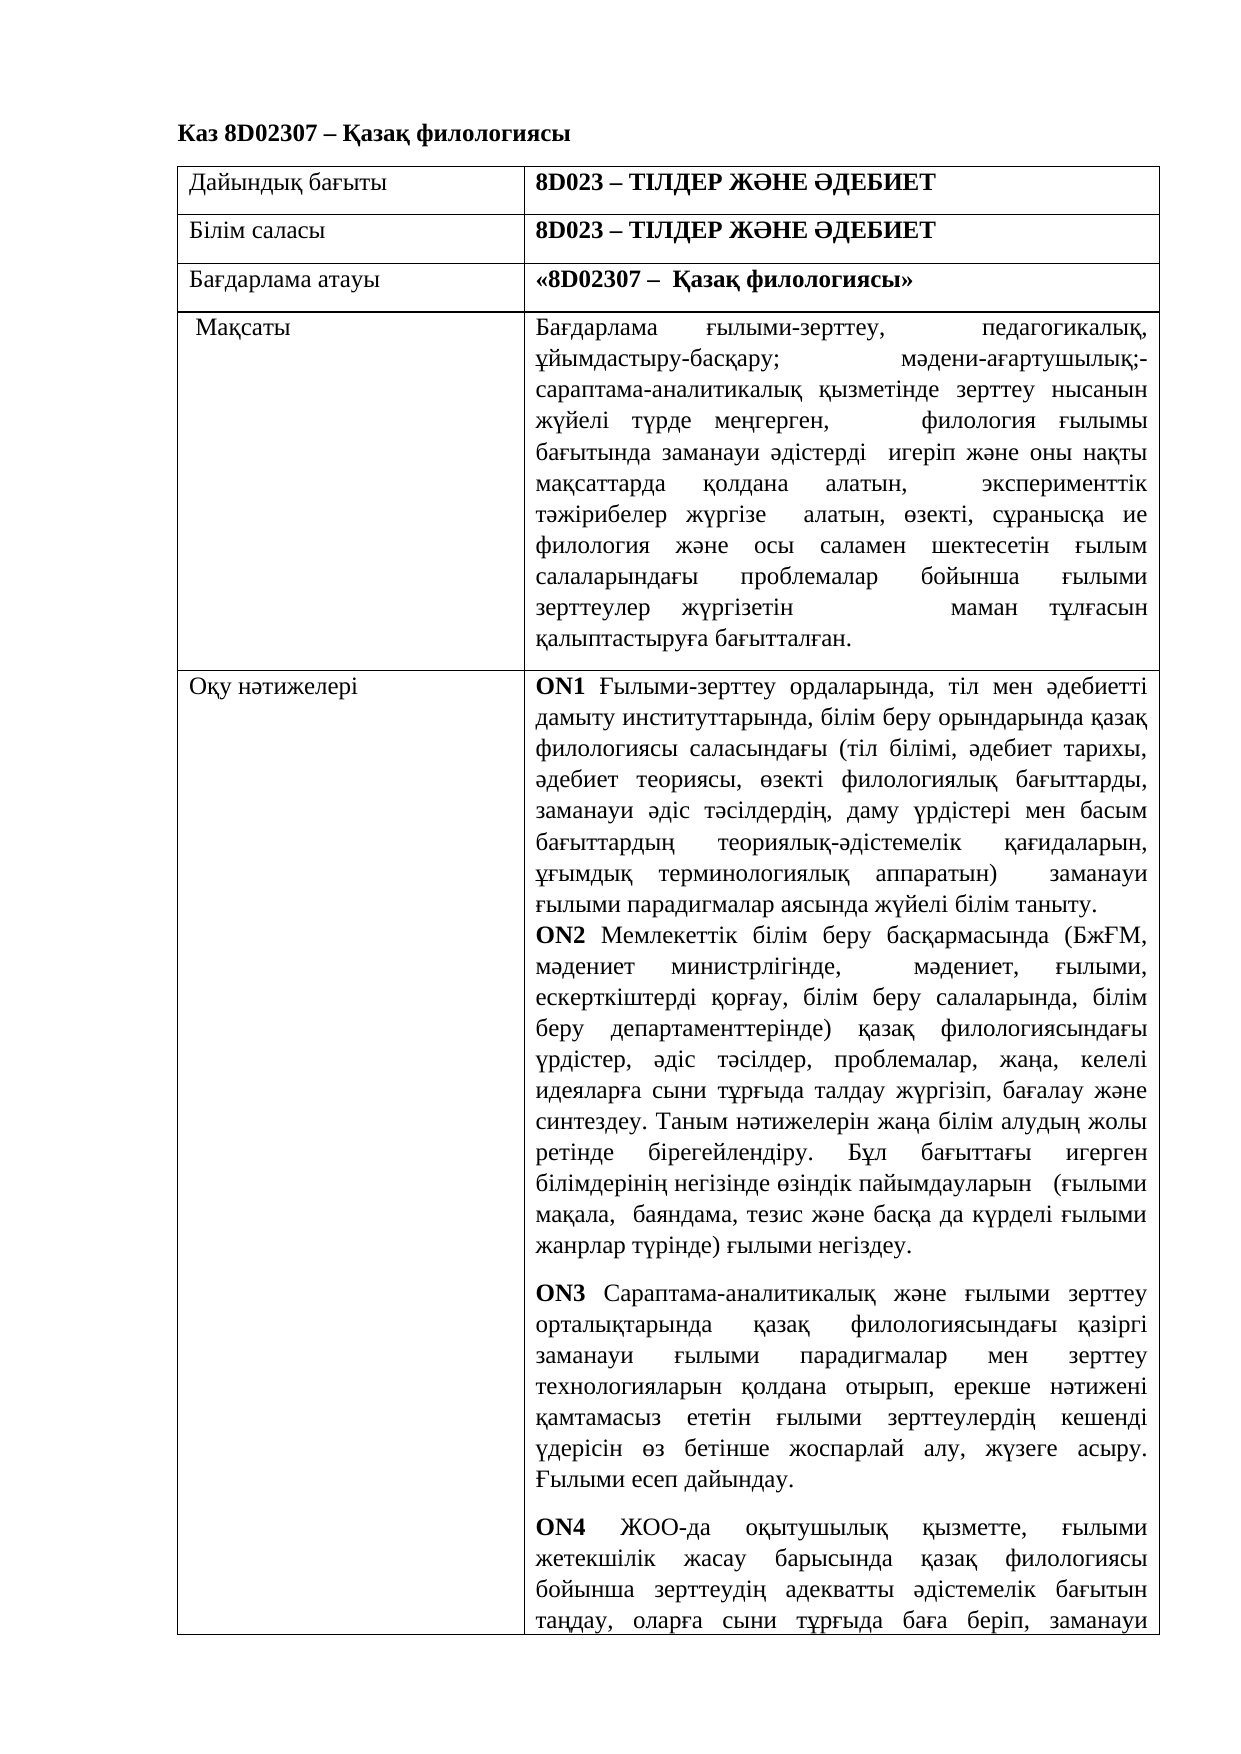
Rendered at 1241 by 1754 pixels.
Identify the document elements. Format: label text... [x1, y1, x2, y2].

table_cell 8D023 – ТІЛДЕР ЖӘНЕ ӘДЕБИЕТ [525, 215, 1159, 263]
table_cell Мақсаты [178, 313, 524, 670]
table_cell Бағдарлама атауы [178, 264, 524, 311]
table_cell Білім саласы [178, 215, 524, 263]
table_header Дайындық бағыты [178, 167, 524, 214]
table_cell Оқу нәтижелері [178, 671, 524, 1634]
text Каз 8D02307 – Қазақ филологиясы [177, 118, 1152, 147]
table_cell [525, 671, 1159, 1634]
table_cell Бағдарлама ғылыми-зерттеу, педагогикалық, ұйымдастыру-басқару; мәдени-ағартушылық;- сараптама-аналитикалық қызметінде зерттеу нысанын жүйелі түрде меңгерген, филология ғылымы бағытында заманауи әдістерді игеріп және оны нақты мақсаттарда қолдана алатын, эксперименттік тәжірибелер жүргізе алатын, өзекті, сұранысқа ие филология және осы саламен шектесетін ғылым салаларындағы проблемалар бойынша ғылыми зерттеулер жүргізетін маман тұлғасын қалыптастыруға бағытталған. [525, 313, 1159, 670]
table_header 8D023 – ТІЛДЕР ЖӘНЕ ӘДЕБИЕТ [525, 167, 1159, 214]
table_cell «8D02307 – Қазақ филологиясы» [525, 264, 1159, 311]
